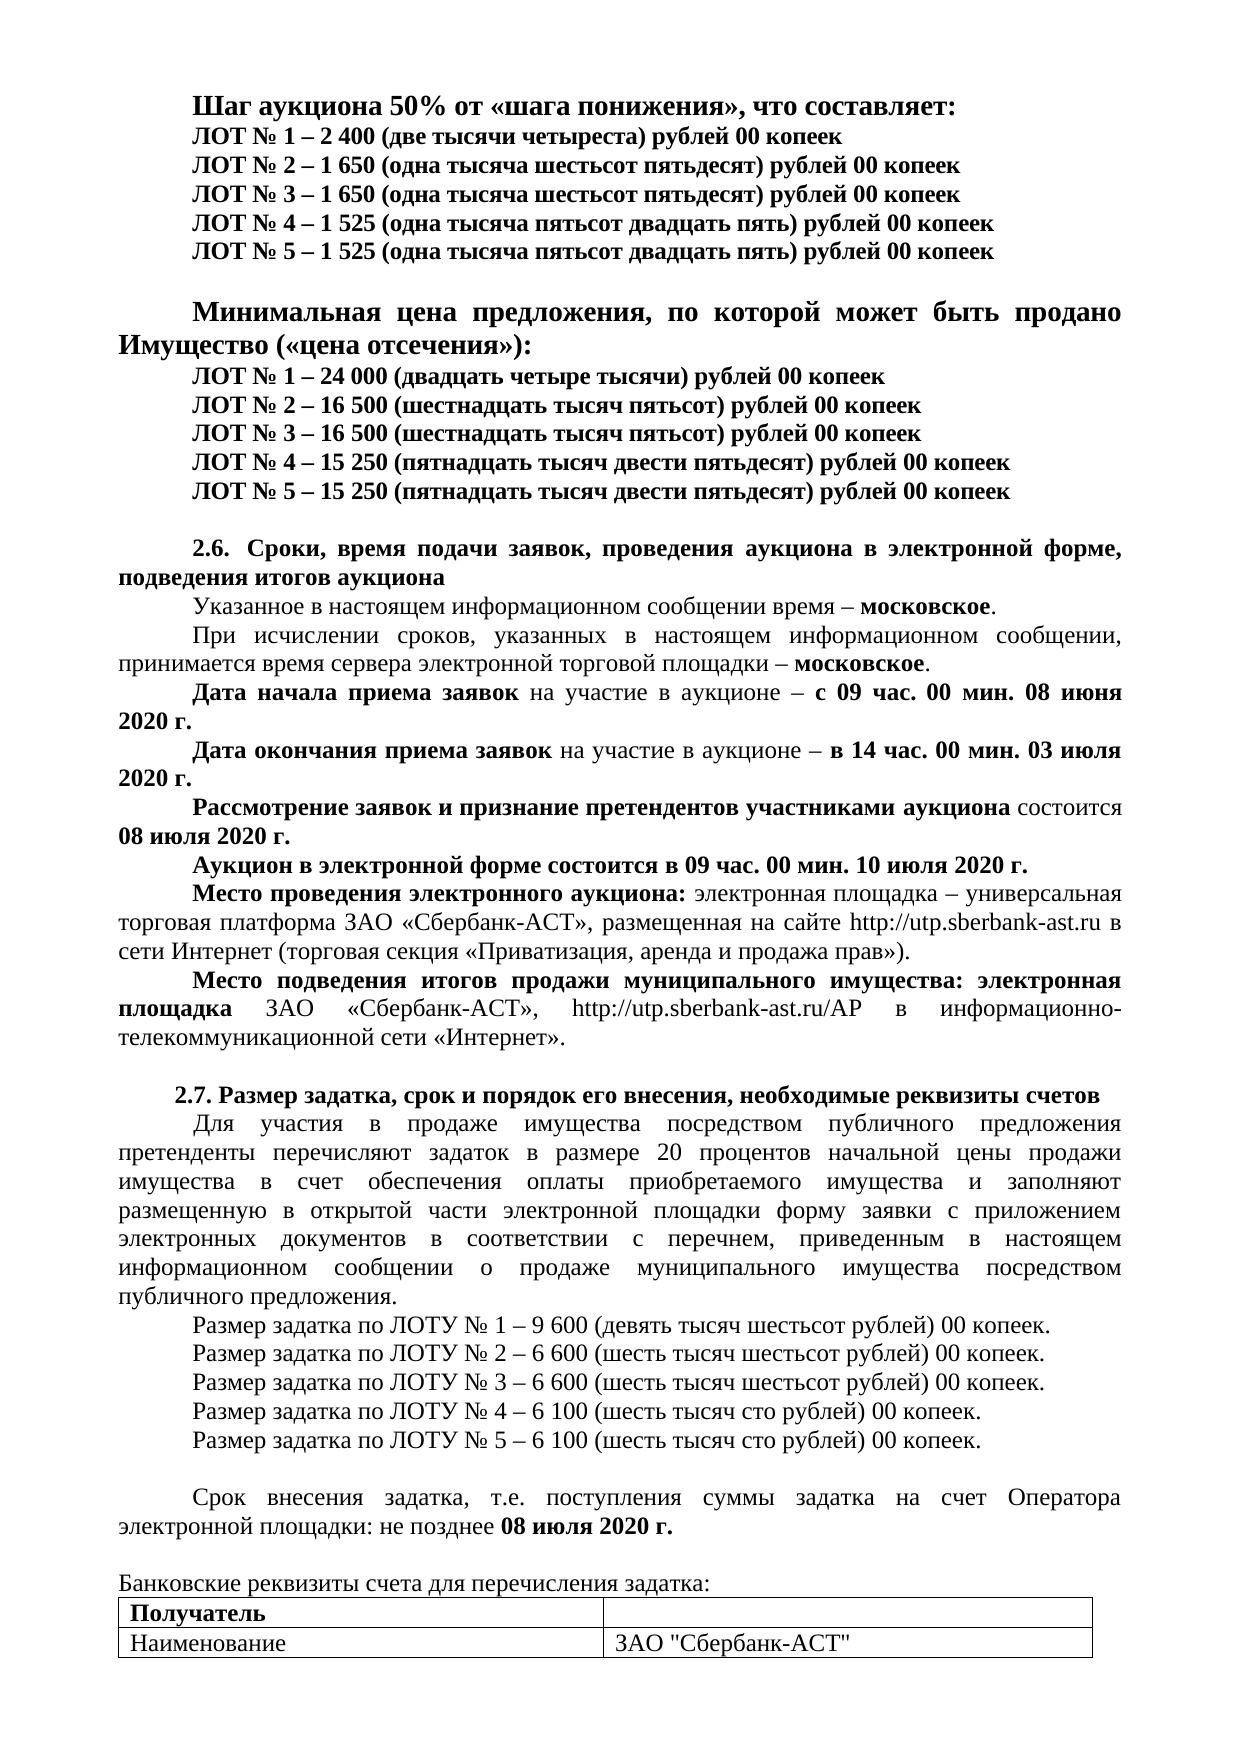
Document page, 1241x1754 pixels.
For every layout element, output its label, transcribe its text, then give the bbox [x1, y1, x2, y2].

text Дата окончания приема заявок на участие в аукционе – в 14 час. 00 мин. 03 июля 2020 г. [118, 735, 1122, 792]
text ЛОТ № 1 – 24 000 (двадцать четыре тысячи) рублей 00 копеек [118, 361, 1122, 390]
text Для участия в продаже имущества посредством публичного предложения претенденты перечисляют задаток в размере 20 процентов начальной цены продажи имущества в счет обеспечения оплаты приобретаемого имущества и заполняют размещенную в открытой части электронной площадки форму заявки с приложением электронных документов в соответствии с перечнем, приведенным в настоящем информационном сообщении о продаже муниципального имущества посредством публичного предложения. [118, 1108, 1122, 1310]
text ЛОТ № 5 – 15 250 (пятнадцать тысяч двести пятьдесят) рублей 00 копеек [118, 476, 1122, 505]
text Шаг аукциона 50% от «шага понижения», что составляет: [118, 88, 1122, 121]
text 2.6. Сроки, время подачи заявок, проведения аукциона в электронной форме, подведения итогов аукциона [118, 533, 1122, 591]
text ЛОТ № 2 – 16 500 (шестнадцать тысяч пятьсот) рублей 00 копеек [118, 390, 1122, 418]
text Размер задатка по ЛОТУ № 5 – 6 100 (шесть тысяч сто рублей) 00 копеек. [118, 1425, 1122, 1453]
text Указанное в настоящем информационном сообщении время – московское. [118, 591, 1122, 620]
text Аукцион в электронной форме состоится в 09 час. 00 мин. 10 июля 2020 г. [118, 850, 1122, 878]
text Банковские реквизиты счета для перечисления задатка: [118, 1568, 1122, 1597]
text ЛОТ № 1 – 2 400 (две тысячи четыреста) рублей 00 копеек [118, 121, 1122, 150]
text При исчислении сроков, указанных в настоящем информационном сообщении, принимается время сервера электронной торговой площадки – московское. [118, 620, 1122, 677]
text Срок внесения задатка, т.е. поступления суммы задатка на счет Оператора электронной площадки: не позднее 08 июля 2020 г. [118, 1482, 1122, 1540]
text Место проведения электронного аукциона: электронная площадка – универсальная торговая платформа ЗАО «Сбербанк-АСТ», размещенная на сайте http://utp.sberbank-ast.ru в сети Интернет (торговая секция «Приватизация, аренда и продажа прав»). [118, 878, 1122, 965]
text Размер задатка по ЛОТУ № 3 – 6 600 (шесть тысяч шестьсот рублей) 00 копеек. [118, 1367, 1122, 1396]
text ЛОТ № 4 – 15 250 (пятнадцать тысяч двести пятьдесят) рублей 00 копеек [118, 447, 1122, 476]
text ЛОТ № 4 – 1 525 (одна тысяча пятьсот двадцать пять) рублей 00 копеек [118, 208, 1122, 236]
text Рассмотрение заявок и признание претендентов участниками аукциона состоится 08 июля 2020 г. [118, 792, 1122, 850]
text Место подведения итогов продажи муниципального имущества: электронная площадка ЗАО «Сбербанк-АСТ», http://utp.sberbank-ast.ru/AP в информационно-телекоммуникационной сети «Интернет». [118, 965, 1122, 1051]
text Размер задатка по ЛОТУ № 4 – 6 100 (шесть тысяч сто рублей) 00 копеек. [118, 1396, 1122, 1425]
text Минимальная цена предложения, по которой может быть продано Имущество («цена отсечения»): [118, 294, 1122, 361]
table_header [604, 1598, 1092, 1627]
text Дата начала приема заявок на участие в аукционе – с 09 час. 00 мин. 08 июня 2020 г. [118, 677, 1122, 735]
table_cell Наименование [119, 1628, 603, 1657]
text Размер задатка по ЛОТУ № 2 – 6 600 (шесть тысяч шестьсот рублей) 00 копеек. [118, 1338, 1122, 1367]
text ЛОТ № 2 – 1 650 (одна тысяча шестьсот пятьдесят) рублей 00 копеек [118, 150, 1122, 179]
text 2.7. Размер задатка, срок и порядок его внесения, необходимые реквизиты счетов [118, 1080, 1122, 1108]
table_cell ЗАО "Сбербанк-АСТ" [604, 1628, 1092, 1657]
text Размер задатка по ЛОТУ № 1 – 9 600 (девять тысяч шестьсот рублей) 00 копеек. [118, 1310, 1122, 1338]
text ЛОТ № 5 – 1 525 (одна тысяча пятьсот двадцать пять) рублей 00 копеек [118, 236, 1122, 265]
text ЛОТ № 3 – 1 650 (одна тысяча шестьсот пятьдесят) рублей 00 копеек [118, 179, 1122, 208]
text ЛОТ № 3 – 16 500 (шестнадцать тысяч пятьсот) рублей 00 копеек [118, 418, 1122, 447]
table_header Получатель [119, 1598, 603, 1627]
